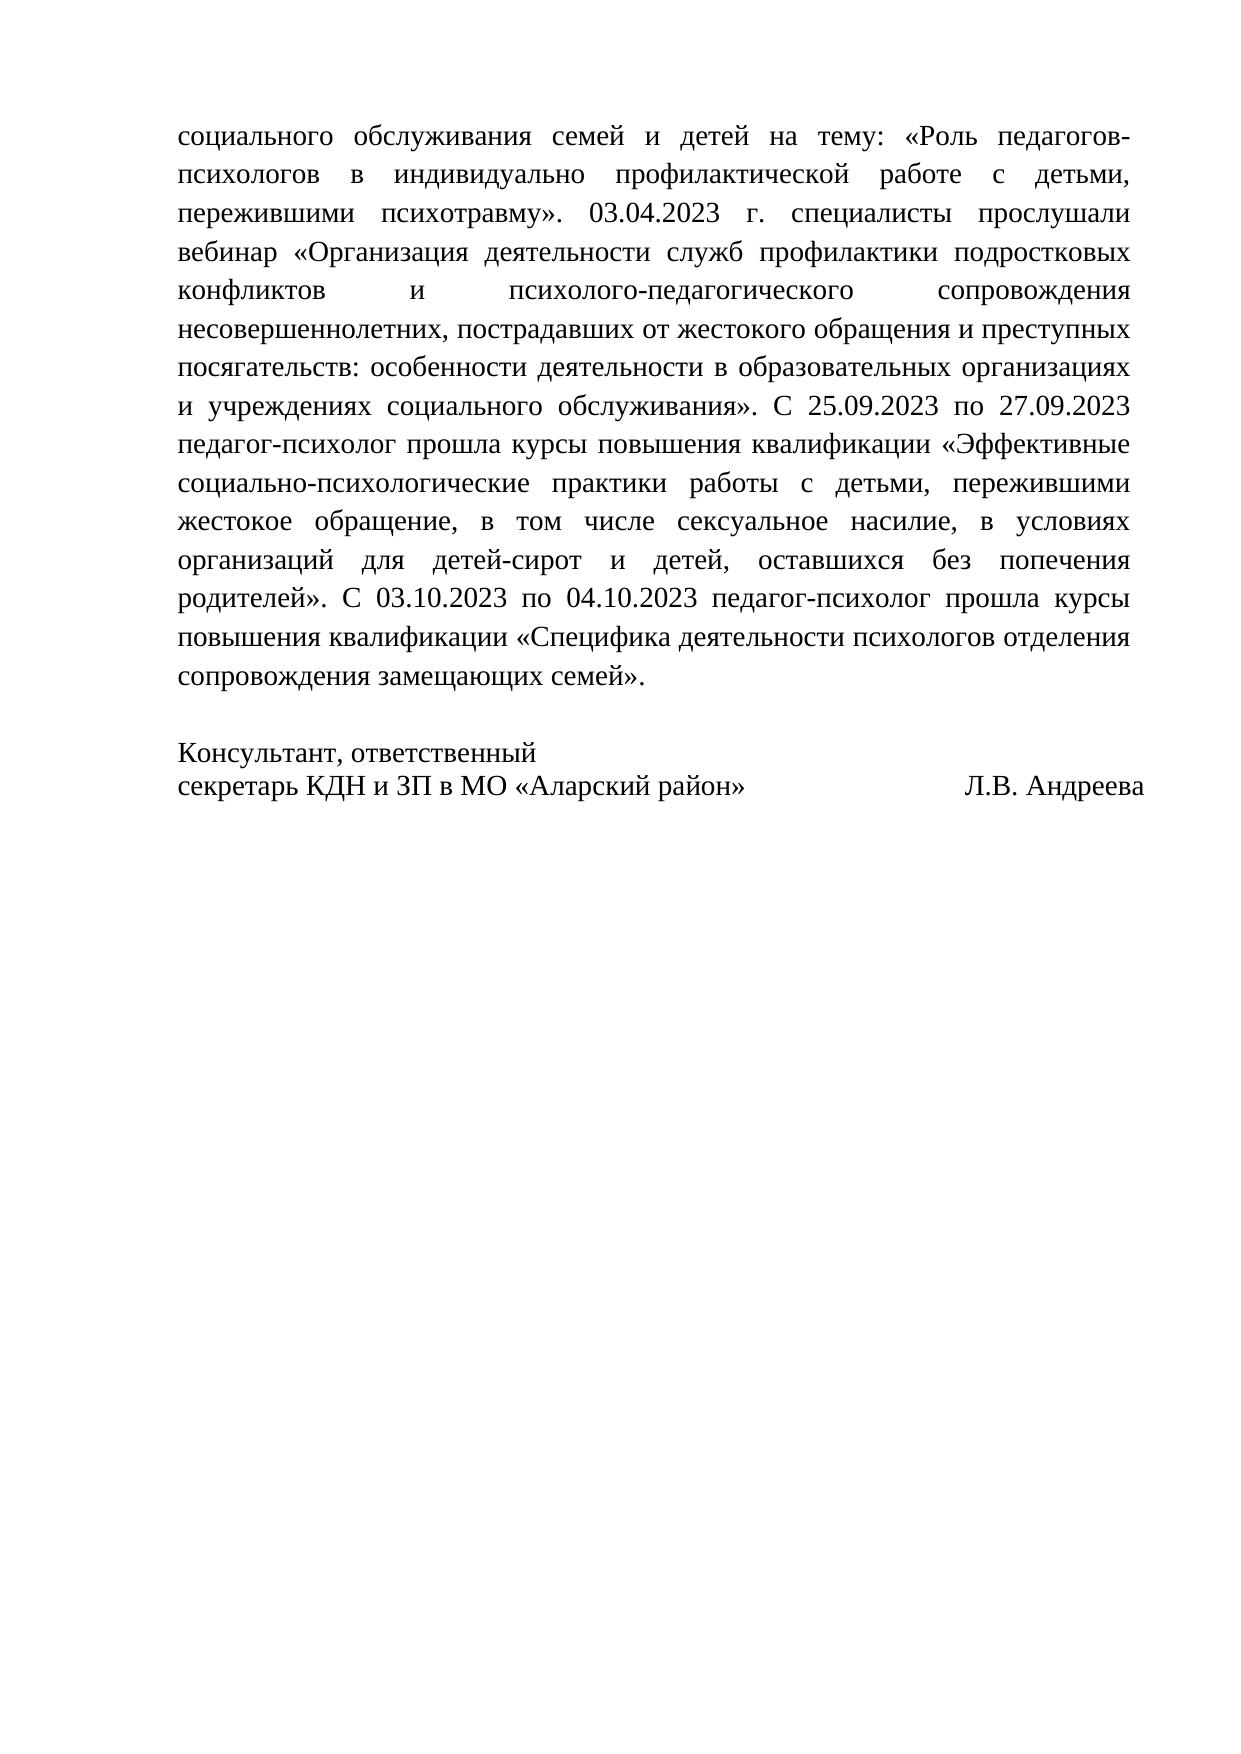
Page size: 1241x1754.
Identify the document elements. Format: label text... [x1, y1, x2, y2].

text секретарь КДН и ЗП в МО «Аларский район» Л.В. Андреева [177, 768, 1152, 802]
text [177, 118, 1131, 691]
text Консультант, ответственный [177, 735, 1152, 768]
